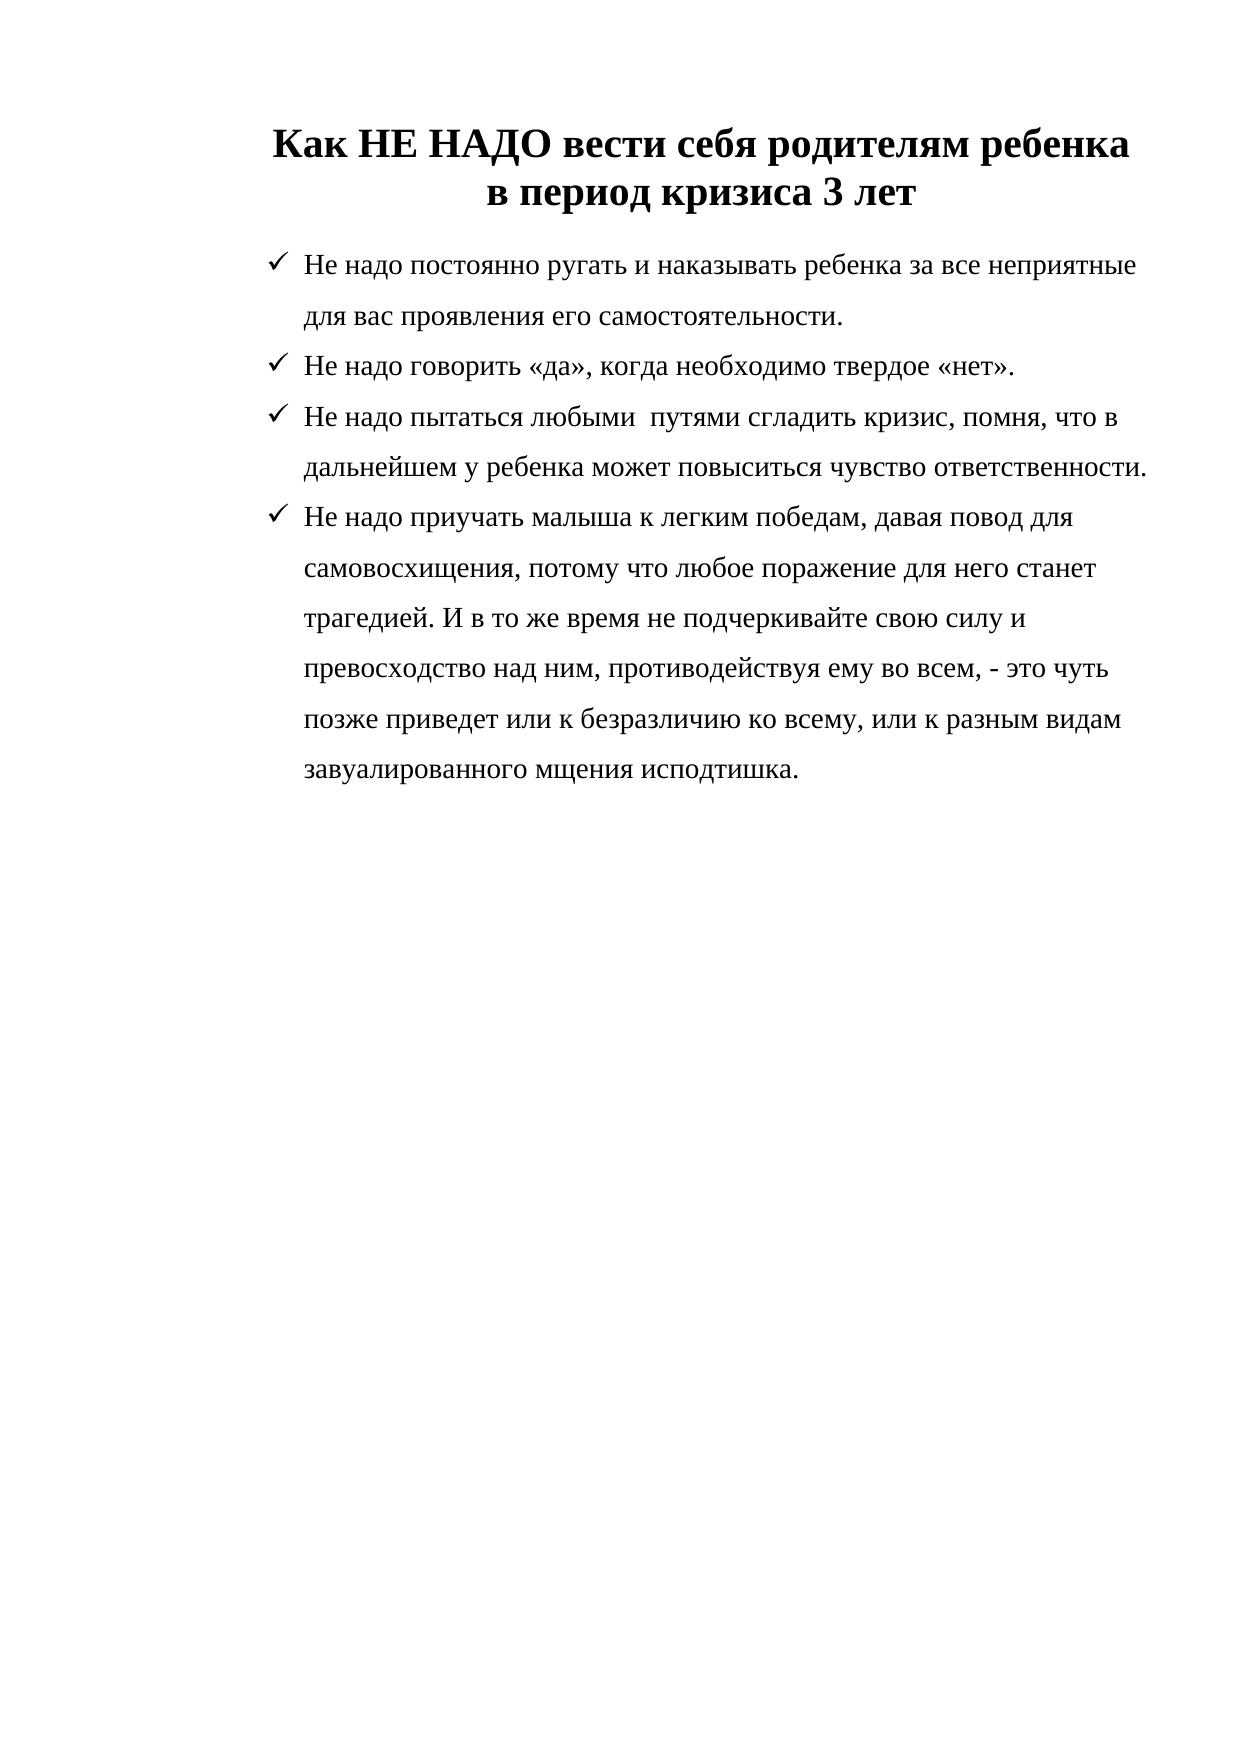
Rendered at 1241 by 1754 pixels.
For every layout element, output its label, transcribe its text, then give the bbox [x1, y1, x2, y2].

list Не надо говорить «да», когда необходимо твердое «нет». [266, 348, 1152, 382]
list Не надо постоянно ругать и наказывать ребенка за все неприятные для вас проявления его самостоятельности. [266, 247, 1152, 331]
list Не надо пытаться любыми путями сгладить кризис, помня, что в дальнейшем у ребенка может повыситься чувство ответственности. [266, 399, 1152, 483]
list Не надо приучать малыша к легким победам, давая повод для самовосхищения, потому что любое поражение для него станет трагедией. И в то же время не подчеркивайте свою силу и превосходство над ним, противодействуя ему во всем, - это чуть позже приведет или к безразличию ко всему, или к разным видам завуалированного мщения исподтишка. [266, 499, 1152, 784]
text в период кризиса 3 лет [177, 166, 1152, 214]
text Как НЕ НАДО вести себя родителям ребенка [177, 118, 1152, 166]
